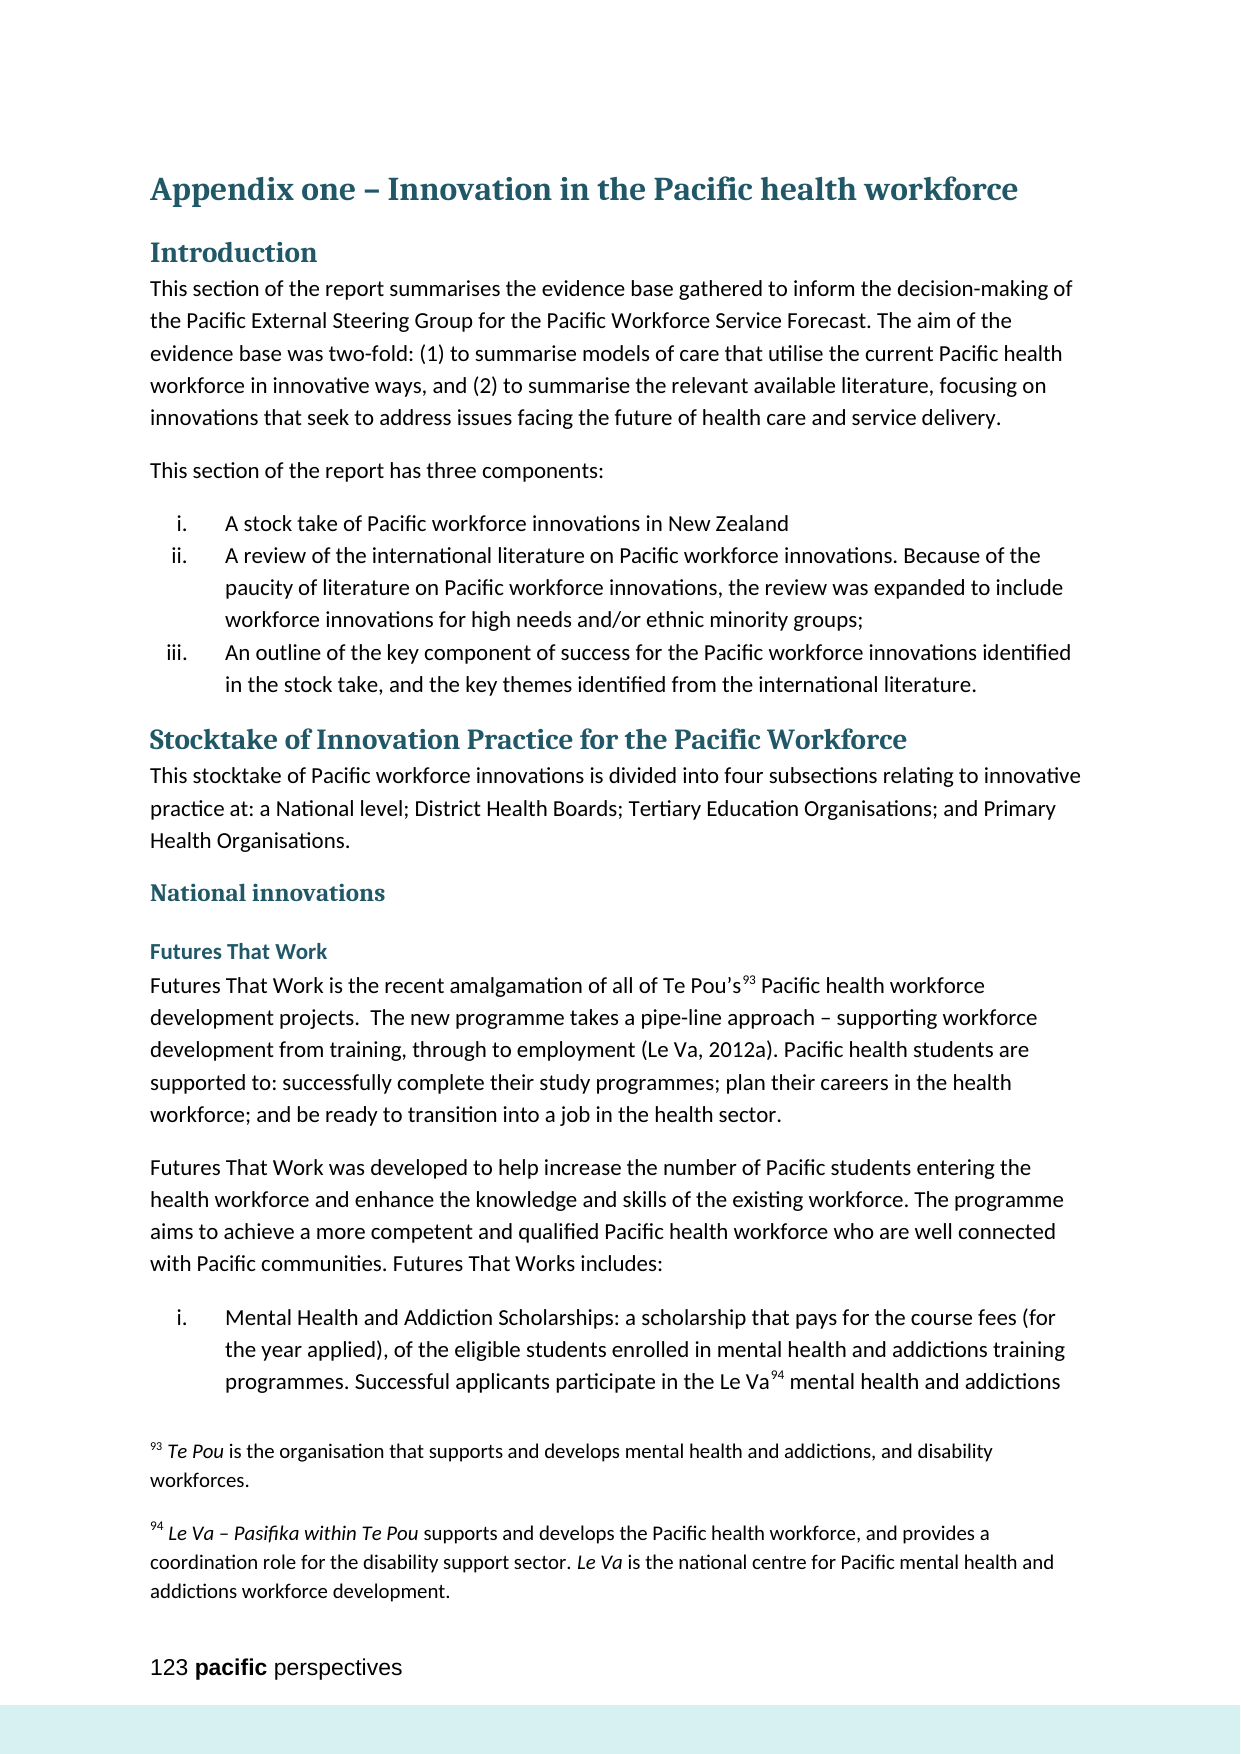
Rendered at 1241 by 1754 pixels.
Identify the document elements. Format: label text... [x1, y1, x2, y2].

list A review of the international literature on Pacific workforce innovations. Because of the paucity of literature on Pacific workforce innovations, the review was expanded to include workforce innovations for high needs and/or ethnic minority groups; [187, 541, 1086, 634]
subtitle Futures That Work [150, 937, 1090, 965]
text Futures That Work was developed to help increase the number of Pacific students entering the health workforce and enhance the knowledge and skills of the existing workforce. The programme aims to achieve a more competent and qualified Pacific health workforce who are well connected with Pacific communities. Futures That Works includes: [150, 1153, 1090, 1278]
text This section of the report has three components: [150, 456, 1090, 484]
list An outline of the key component of success for the Pacific workforce innovations identified in the stock take, and the key themes identified from the international literature. [187, 638, 1086, 698]
picture [0, 1705, 1241, 1754]
subtitle National innovations [150, 879, 1090, 908]
subtitle Appendix one – Innovation in the Pacific health workforce [150, 171, 1090, 209]
text This stocktake of Pacific workforce innovations is divided into four subsections relating to innovative practice at: a National level; District Health Boards; Tertiary Education Organisations; and Primary Health Organisations. [150, 762, 1090, 854]
text Futures That Work is the recent amalgamation of all of Te Pou’s Pacific health workforce development projects. The new programme takes a pipe-line approach – supporting workforce development from training, through to employment (Le Va, 2012a). Pacific health students are supported to: successfully complete their study programmes; plan their careers in the health workforce; and be ready to transition into a job in the health sector. [150, 971, 1090, 1128]
list A stock take of Pacific workforce innovations in New Zealand [187, 509, 1086, 537]
text This section of the report summarises the evidence base gathered to inform the decision-making of the Pacific External Steering Group for the Pacific Workforce Service Forecast. The aim of the evidence base was two-fold: (1) to summarise models of care that utilise the current Pacific health workforce in innovative ways, and (2) to summarise the relevant available literature, focusing on innovations that seek to address issues facing the future of health care and service delivery. [150, 274, 1090, 431]
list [187, 1303, 1086, 1395]
subtitle Introduction [150, 236, 1090, 269]
subtitle Stocktake of Innovation Practice for the Pacific Workforce [150, 723, 1090, 757]
